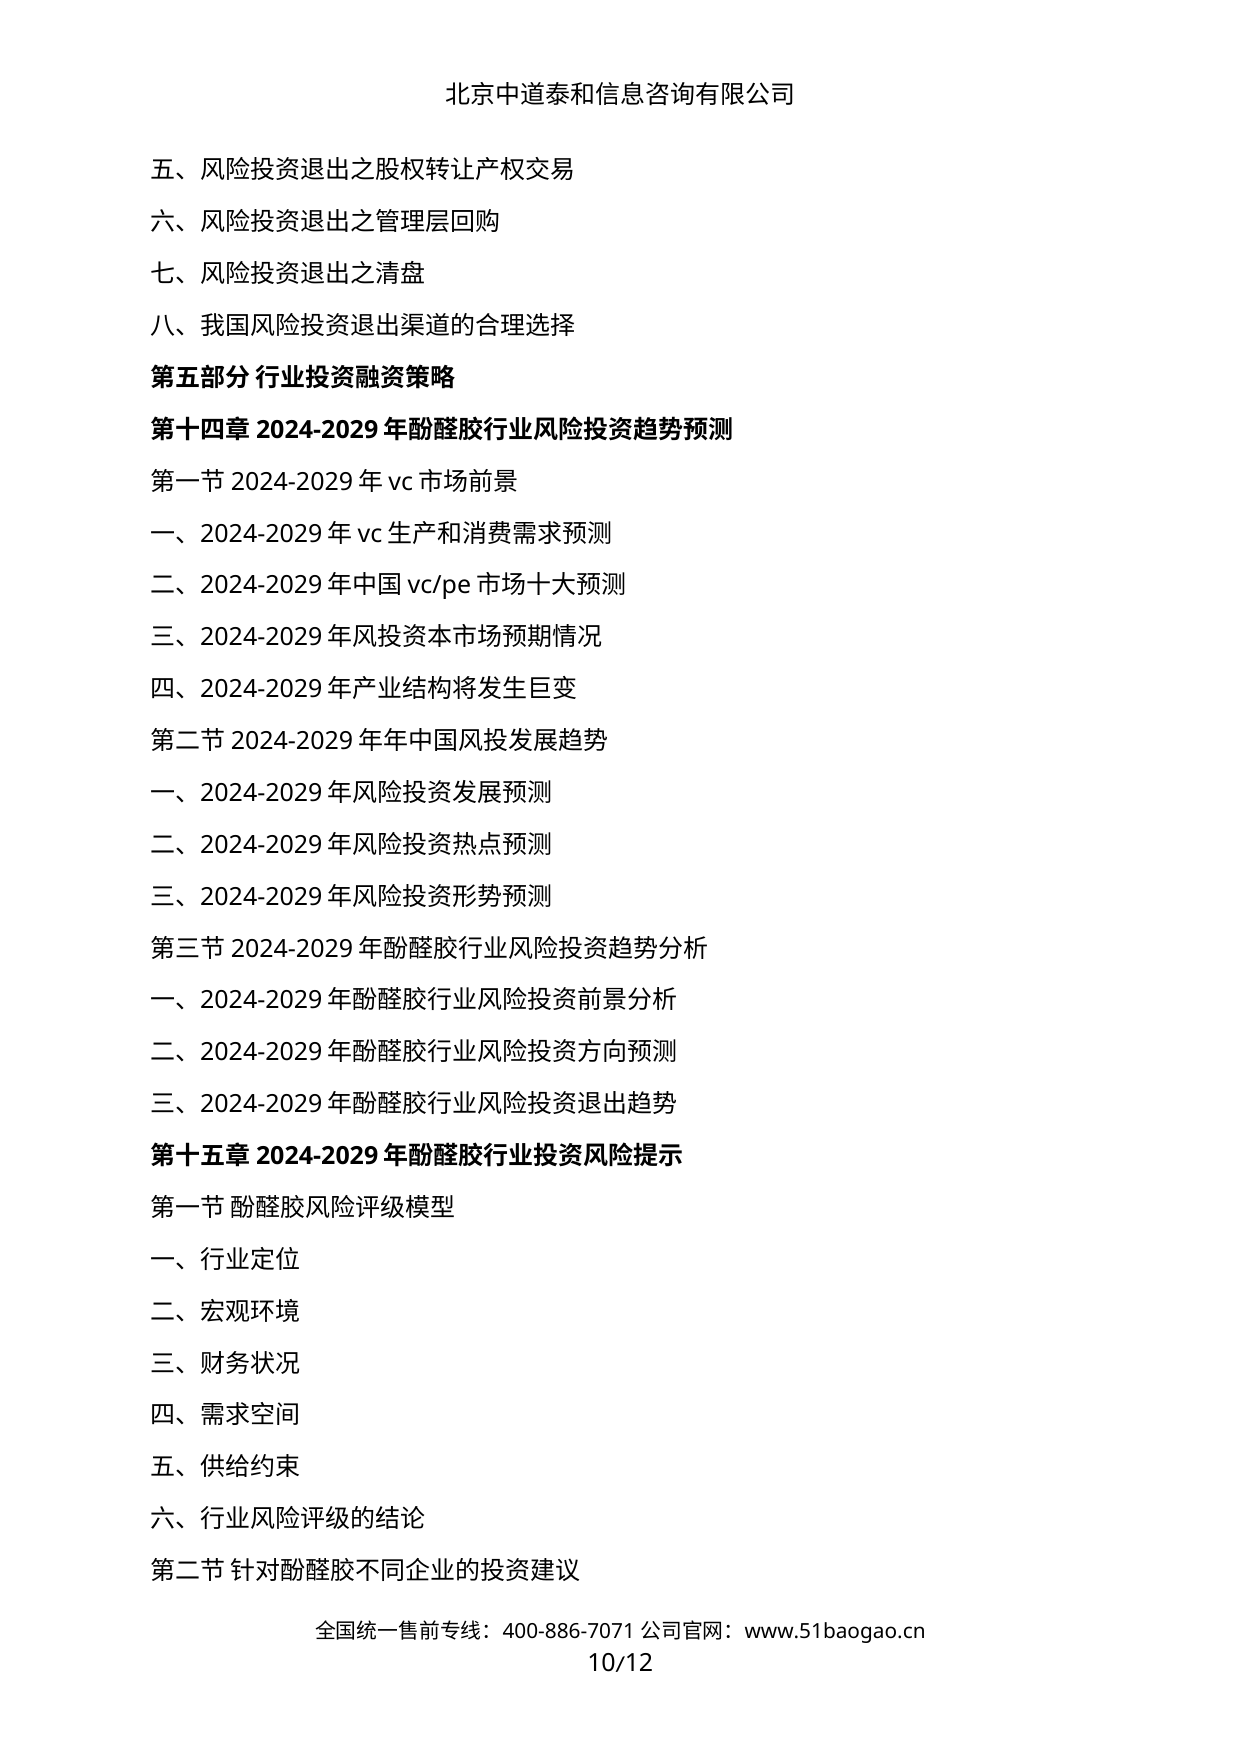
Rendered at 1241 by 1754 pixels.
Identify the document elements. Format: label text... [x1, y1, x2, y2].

text 三、2024-2029年风投资本市场预期情况 [150, 617, 1090, 653]
text 第十四章 2024-2029年酚醛胶行业风险投资趋势预测 [150, 409, 1090, 446]
text 第五部分 行业投资融资策略 [150, 357, 1090, 394]
text 五、风险投资退出之股权转让产权交易 [150, 150, 1090, 186]
text 五、供给约束 [150, 1447, 1090, 1483]
text 六、风险投资退出之管理层回购 [150, 202, 1090, 238]
text 六、行业风险评级的结论 [150, 1499, 1090, 1535]
text 三、2024-2029年酚醛胶行业风险投资退出趋势 [150, 1084, 1090, 1120]
text 一、2024-2029年风险投资发展预测 [150, 772, 1090, 809]
text 四、需求空间 [150, 1395, 1090, 1431]
text 第一节 2024-2029年vc市场前景 [150, 461, 1090, 497]
text 二、宏观环境 [150, 1291, 1090, 1327]
text 四、2024-2029年产业结构将发生巨变 [150, 669, 1090, 705]
text 二、2024-2029年中国vc/pe市场十大预测 [150, 565, 1090, 601]
text 八、我国风险投资退出渠道的合理选择 [150, 306, 1090, 342]
text 一、行业定位 [150, 1239, 1090, 1276]
text 第二节 2024-2029年年中国风投发展趋势 [150, 721, 1090, 757]
text 一、2024-2029年酚醛胶行业风险投资前景分析 [150, 980, 1090, 1016]
text 七、风险投资退出之清盘 [150, 254, 1090, 290]
text 第三节 2024-2029年酚醛胶行业风险投资趋势分析 [150, 928, 1090, 964]
text 一、2024-2029年vc生产和消费需求预测 [150, 513, 1090, 549]
text 二、2024-2029年风险投资热点预测 [150, 824, 1090, 861]
text 第十五章 2024-2029年酚醛胶行业投资风险提示 [150, 1136, 1090, 1172]
text 三、2024-2029年风险投资形势预测 [150, 876, 1090, 912]
text 第二节 针对酚醛胶不同企业的投资建议 [150, 1551, 1090, 1587]
text 二、2024-2029年酚醛胶行业风险投资方向预测 [150, 1032, 1090, 1068]
text 三、财务状况 [150, 1343, 1090, 1379]
text 第一节 酚醛胶风险评级模型 [150, 1187, 1090, 1224]
